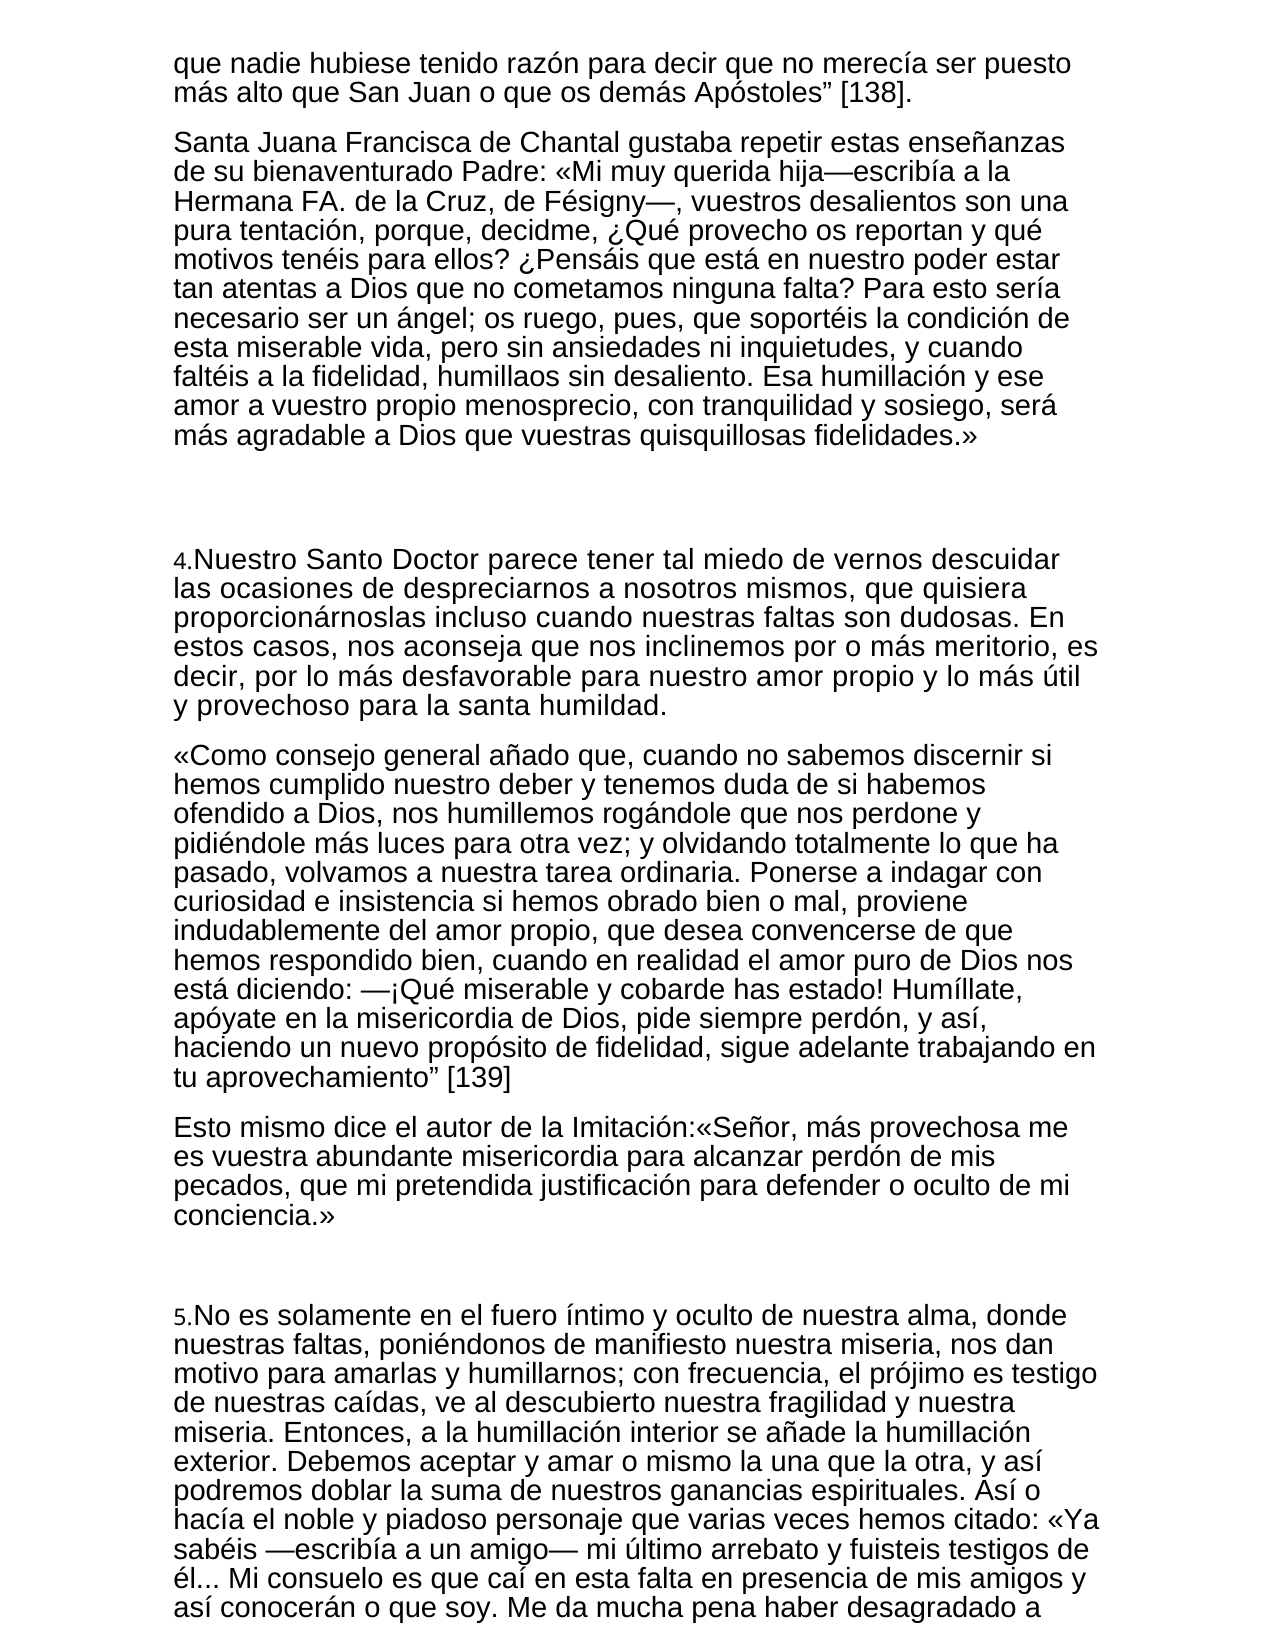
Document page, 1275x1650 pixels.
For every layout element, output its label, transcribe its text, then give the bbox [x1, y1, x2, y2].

text Santa Juana Francisca de Chantal gustaba repetir estas enseñanzas de su bienaventurado Padre: «Mi muy querida hija—escribía a la Hermana FA. de la Cruz, de Fésigny—, vuestros desalientos son una pura tentación, porque, decidme, ¿Qué provecho os reportan y qué motivos tenéis para ellos? ¿Pensáis que está en nuestro poder estar tan atentas a Dios que no cometamos ninguna falta? Para esto sería necesario ser un ángel; os ruego, pues, que soportéis la condición de esta miserable vida, pero sin ansiedades ni inquietudes, y cuando faltéis a la fidelidad, humillaos sin desaliento. Esa humillación y ese amor a vuestro propio menosprecio, con tranquilidad y sosiego, será más agradable a Dios que vuestras quisquillosas fidelidades.» [173, 129, 1095, 451]
text Esto mismo dice el autor de la Imitación:«Señor, más provechosa me es vuestra abundante misericordia para alcanzar perdón de mis pecados, que mi pretendida justificación para defender o oculto de mi conciencia.» [173, 1114, 1072, 1231]
list Nuestro Santo Doctor parece tener tal miedo de vernos descuidar las ocasiones de despreciarnos a nosotros mismos, que quisiera proporcionárnoslas incluso cuando nuestras faltas son dudosas. En estos casos, nos aconseja que nos inclinemos por o más meritorio, es decir, por lo más desfavorable para nuestro amor propio y lo más útil y provechoso para la santa humildad. [173, 546, 1102, 721]
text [173, 50, 1095, 108]
text «Como consejo general añado que, cuando no sabemos discernir si hemos cumplido nuestro deber y tenemos duda de si habemos ofendido a Dios, nos humillemos rogándole que nos perdone y pidiéndole más luces para otra vez; y olvidando totalmente lo que ha pasado, volvamos a nuestra tarea ordinaria. Ponerse a indagar con curiosidad e insistencia si hemos obrado bien o mal, proviene indudablemente del amor propio, que desea convencerse de que hemos respondido bien, cuando en realidad el amor puro de Dios nos está diciendo: —¡Qué miserable y cobarde has estado! Humíllate, apóyate en la misericordia de Dios, pide siempre perdón, y así, haciendo un nuevo propósito de fidelidad, sigue adelante trabajando en tu aprovechamiento” [139] [173, 742, 1102, 1093]
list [173, 1302, 1102, 1623]
